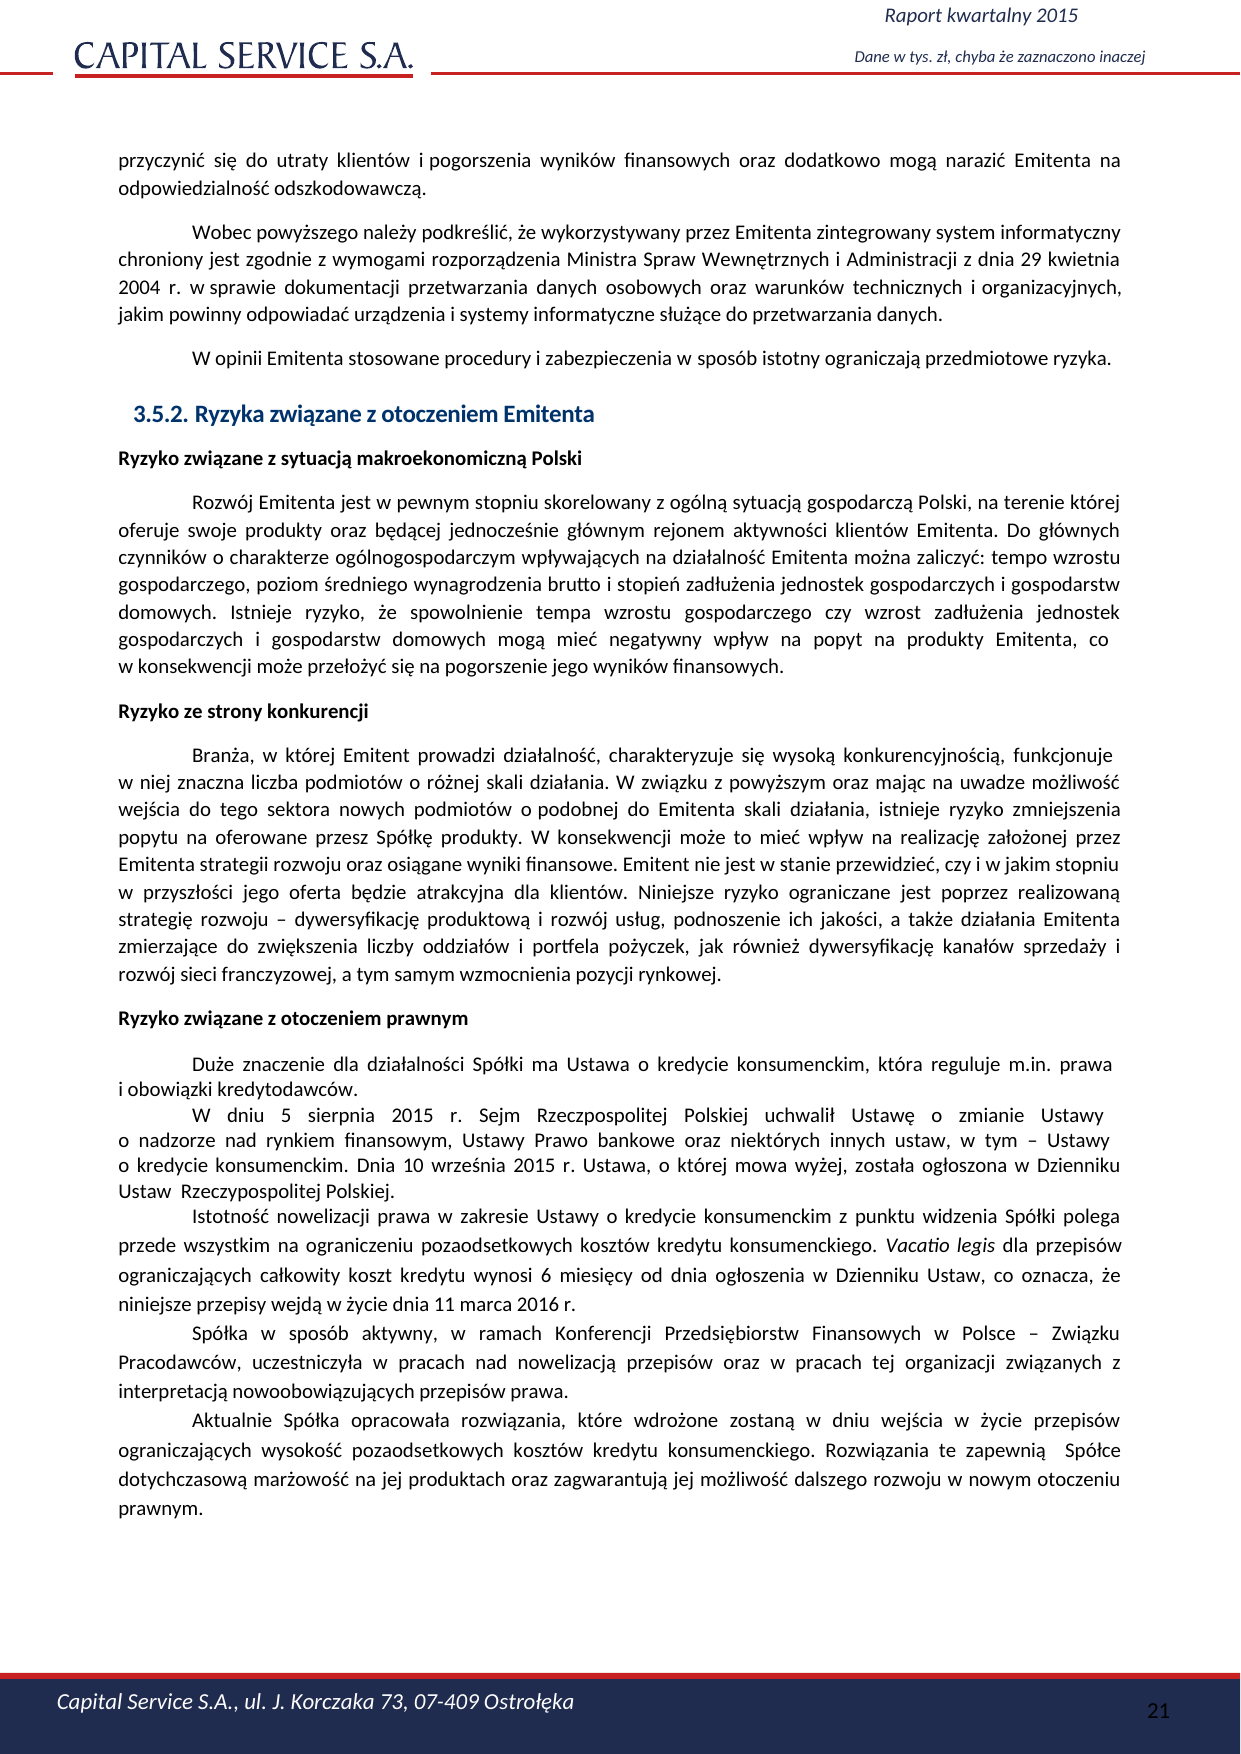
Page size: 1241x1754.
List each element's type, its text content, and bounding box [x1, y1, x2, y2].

subtitle 3.5.2. Ryzyka związane z otoczeniem Emitenta [133, 398, 1122, 428]
text Rozwój Emitenta jest w pewnym stopniu skorelowany z ogólną sytuacją gospodarczą Polski, na terenie której oferuje swoje produkty oraz będącej jednocześnie głównym rejonem aktywności klientów Emitenta. Do głównych czynników o charakterze ogólnogospodarczym wpływających na działalność Emitenta można zaliczyć: tempo wzrostu gospodarczego, poziom średniego wynagrodzenia brutto i stopień zadłużenia jednostek gospodarczych i gospodarstw domowych. Istnieje ryzyko, że spowolnienie tempa wzrostu gospodarczego czy wzrost zadłużenia jednostek gospodarczych i gospodarstw domowych mogą mieć negatywny wpływ na popyt na produkty Emitenta, co w konsekwencji może przełożyć się na pogorszenie jego wyników finansowych. [118, 489, 1122, 679]
text Wobec powyższego należy podkreślić, że wykorzystywany przez Emitenta zintegrowany system informatyczny chroniony jest zgodnie z wymogami rozporządzenia Ministra Spraw Wewnętrznych i Administracji z dnia 29 kwietnia 2004 r. w sprawie dokumentacji przetwarzania danych osobowych oraz warunków technicznych i organizacyjnych, jakim powinny odpowiadać urządzenia i systemy informatyczne służące do przetwarzania danych. [118, 219, 1122, 327]
text Spółka w sposób aktywny, w ramach Konferencji Przedsiębiorstw Finansowych w Polsce – Związku Pracodawców, uczestniczyła w pracach nad nowelizacją przepisów oraz w pracach tej organizacji związanych z interpretacją nowoobowiązujących przepisów prawa. [118, 1320, 1122, 1404]
text Duże znaczenie dla działalności Spółki ma Ustawa o kredycie konsumenckim, która reguluje m.in. prawa i obowiązki kredytodawców. [118, 1051, 1122, 1102]
text Istotność nowelizacji prawa w zakresie Ustawy o kredycie konsumenckim z punktu widzenia Spółki polega przede wszystkim na ograniczeniu pozaodsetkowych kosztów kredytu konsumenckiego. Vacatio legis dla przepisów ograniczających całkowity koszt kredytu wynosi 6 miesięcy od dnia ogłoszenia w Dzienniku Ustaw, co oznacza, że niniejsze przepisy wejdą w życie dnia 11 marca 2016 r. [118, 1203, 1122, 1316]
text Ryzyko związane z sytuacją makroekonomiczną Polski [118, 445, 1122, 471]
text W opinii Emitenta stosowane procedury i zabezpieczenia w sposób istotny ograniczają przedmiotowe ryzyka. [118, 345, 1122, 371]
text Branża, w której Emitent prowadzi działalność, charakteryzuje się wysoką konkurencyjnością, funkcjonuje w niej znaczna liczba podmiotów o różnej skali działania. W związku z powyższym oraz mając na uwadze możliwość wejścia do tego sektora nowych podmiotów o podobnej do Emitenta skali działania, istnieje ryzyko zmniejszenia popytu na oferowane przesz Spółkę produkty. W konsekwencji może to mieć wpływ na realizację założonej przez Emitenta strategii rozwoju oraz osiągane wyniki finansowe. Emitent nie jest w stanie przewidzieć, czy i w jakim stopniu w przyszłości jego oferta będzie atrakcyjna dla klientów. Niniejsze ryzyko ograniczane jest poprzez realizowaną strategię rozwoju – dywersyfikację produktową i rozwój usług, podnoszenie ich jakości, a także działania Emitenta zmierzające do zwiększenia liczby oddziałów i portfela pożyczek, jak również dywersyfikację kanałów sprzedaży i rozwój sieci franczyzowej, a tym samym wzmocnienia pozycji rynkowej. [118, 742, 1122, 986]
text Aktualnie Spółka opracowała rozwiązania, które wdrożone zostaną w dniu wejścia w życie przepisów ograniczających wysokość pozaodsetkowych kosztów kredytu konsumenckiego. Rozwiązania te zapewnią Spółce dotychczasową marżowość na jej produktach oraz zagwarantują jej możliwość dalszego rozwoju w nowym otoczeniu prawnym. [118, 1408, 1122, 1521]
text Ryzyko związane z otoczeniem prawnym [118, 1005, 1122, 1031]
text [118, 148, 1122, 201]
text W dniu 5 sierpnia 2015 r. Sejm Rzeczpospolitej Polskiej uchwalił Ustawę o zmianie Ustawy o nadzorze nad rynkiem finansowym, Ustawy Prawo bankowe oraz niektórych innych ustaw, w tym – Ustawy o kredycie konsumenckim. Dnia 10 września 2015 r. Ustawa, o której mowa wyżej, została ogłoszona w Dzienniku Ustaw Rzeczypospolitej Polskiej. [118, 1102, 1122, 1203]
text Ryzyko ze strony konkurencji [118, 698, 1122, 723]
